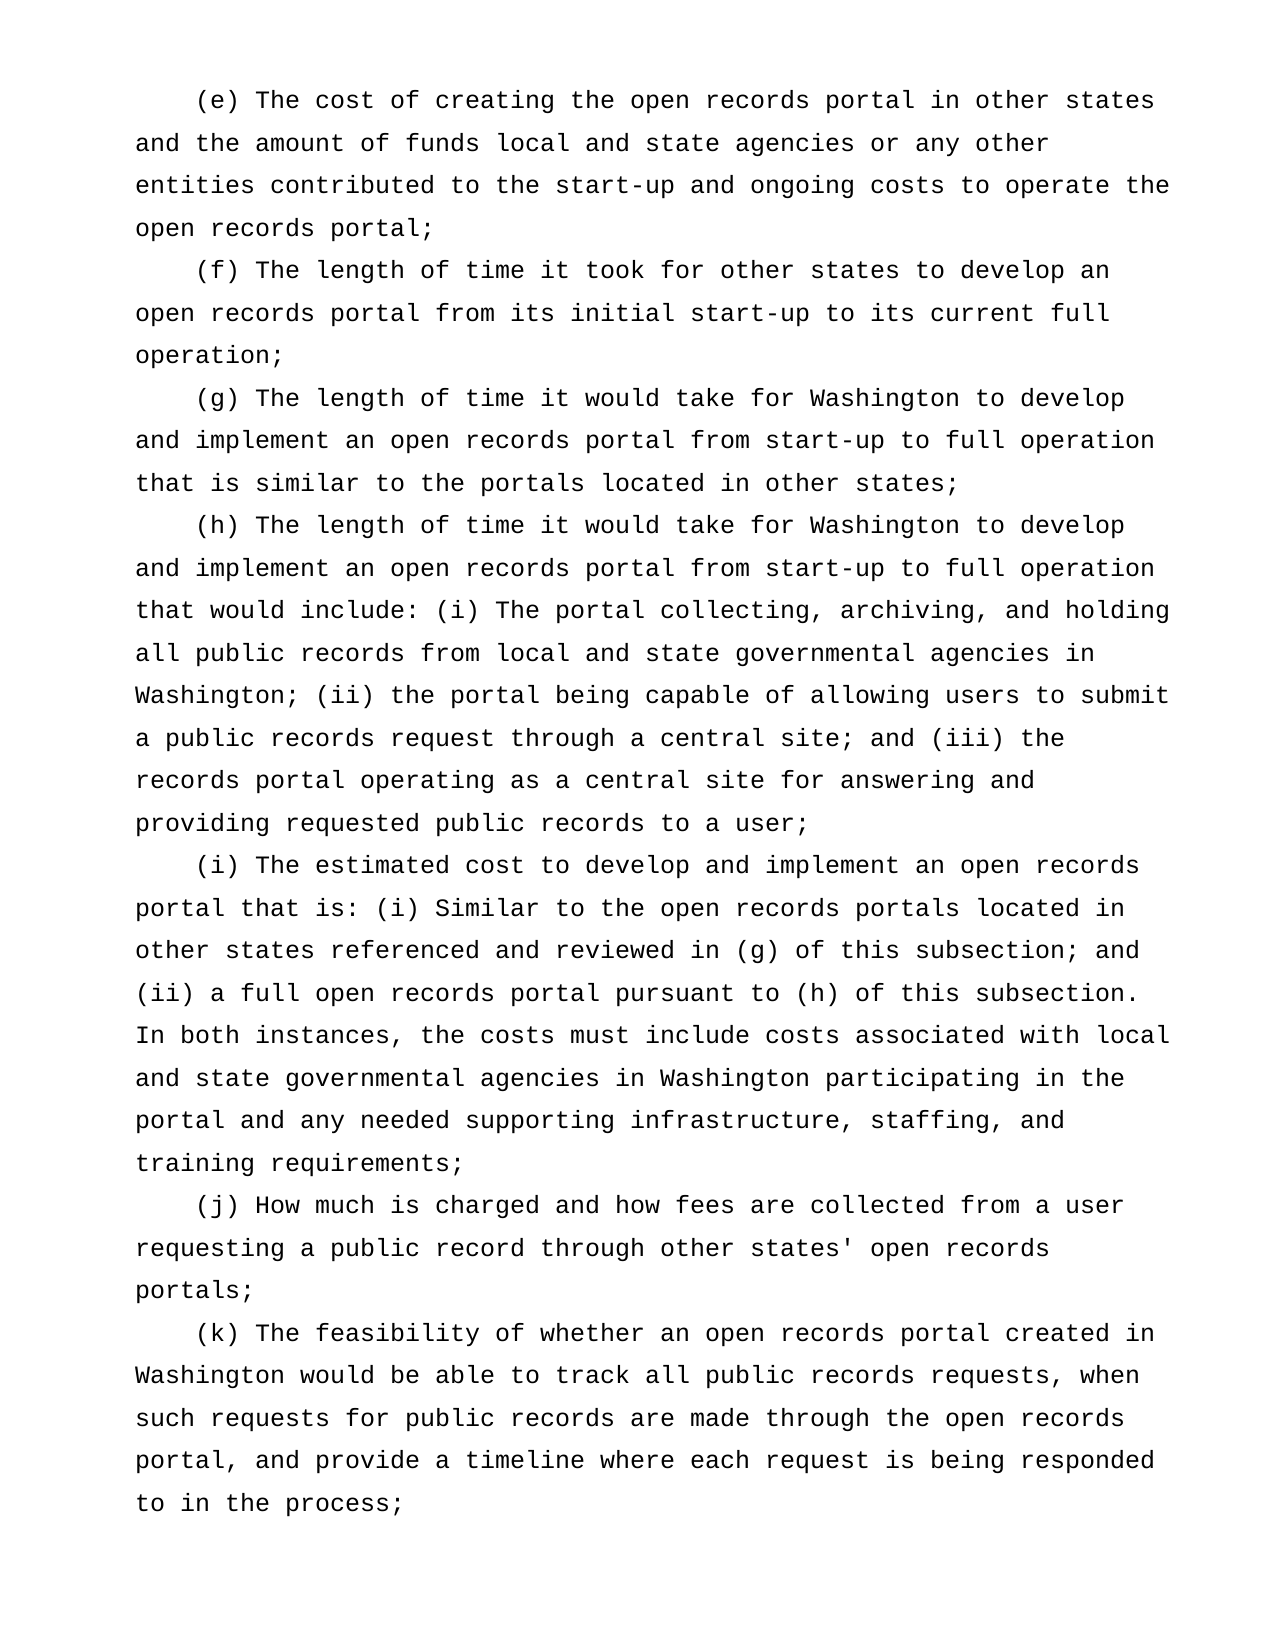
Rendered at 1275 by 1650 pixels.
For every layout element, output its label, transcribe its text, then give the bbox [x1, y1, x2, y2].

text (k) The feasibility of whether an open records portal created in Washington would be able to track all public records requests, when such requests for public records are made through the open records portal, and provide a timeline where each request is being responded to in the process; [135, 1307, 1170, 1520]
text (h) The length of time it would take for Washington to develop and implement an open records portal from start-up to full operation that would include: (i) The portal collecting, archiving, and holding all public records from local and state governmental agencies in Washington; (ii) the portal being capable of allowing users to submit a public records request through a central site; and (iii) the records portal operating as a central site for answering and providing requested public records to a user; [135, 500, 1170, 840]
text (j) How much is charged and how fees are collected from a user requesting a public record through other states' open records portals; [135, 1180, 1170, 1307]
text (g) The length of time it would take for Washington to develop and implement an open records portal from start-up to full operation that is similar to the portals located in other states; [135, 372, 1170, 500]
text (i) The estimated cost to develop and implement an open records portal that is: (i) Similar to the open records portals located in other states referenced and reviewed in (g) of this subsection; and (ii) a full open records portal pursuant to (h) of this subsection. In both instances, the costs must include costs associated with local and state governmental agencies in Washington participating in the portal and any needed supporting infrastructure, staffing, and training requirements; [135, 840, 1170, 1180]
text (f) The length of time it took for other states to develop an open records portal from its initial start-up to its current full operation; [135, 245, 1170, 372]
text (e) The cost of creating the open records portal in other states and the amount of funds local and state agencies or any other entities contributed to the start-up and ongoing costs to operate the open records portal; [135, 75, 1170, 245]
